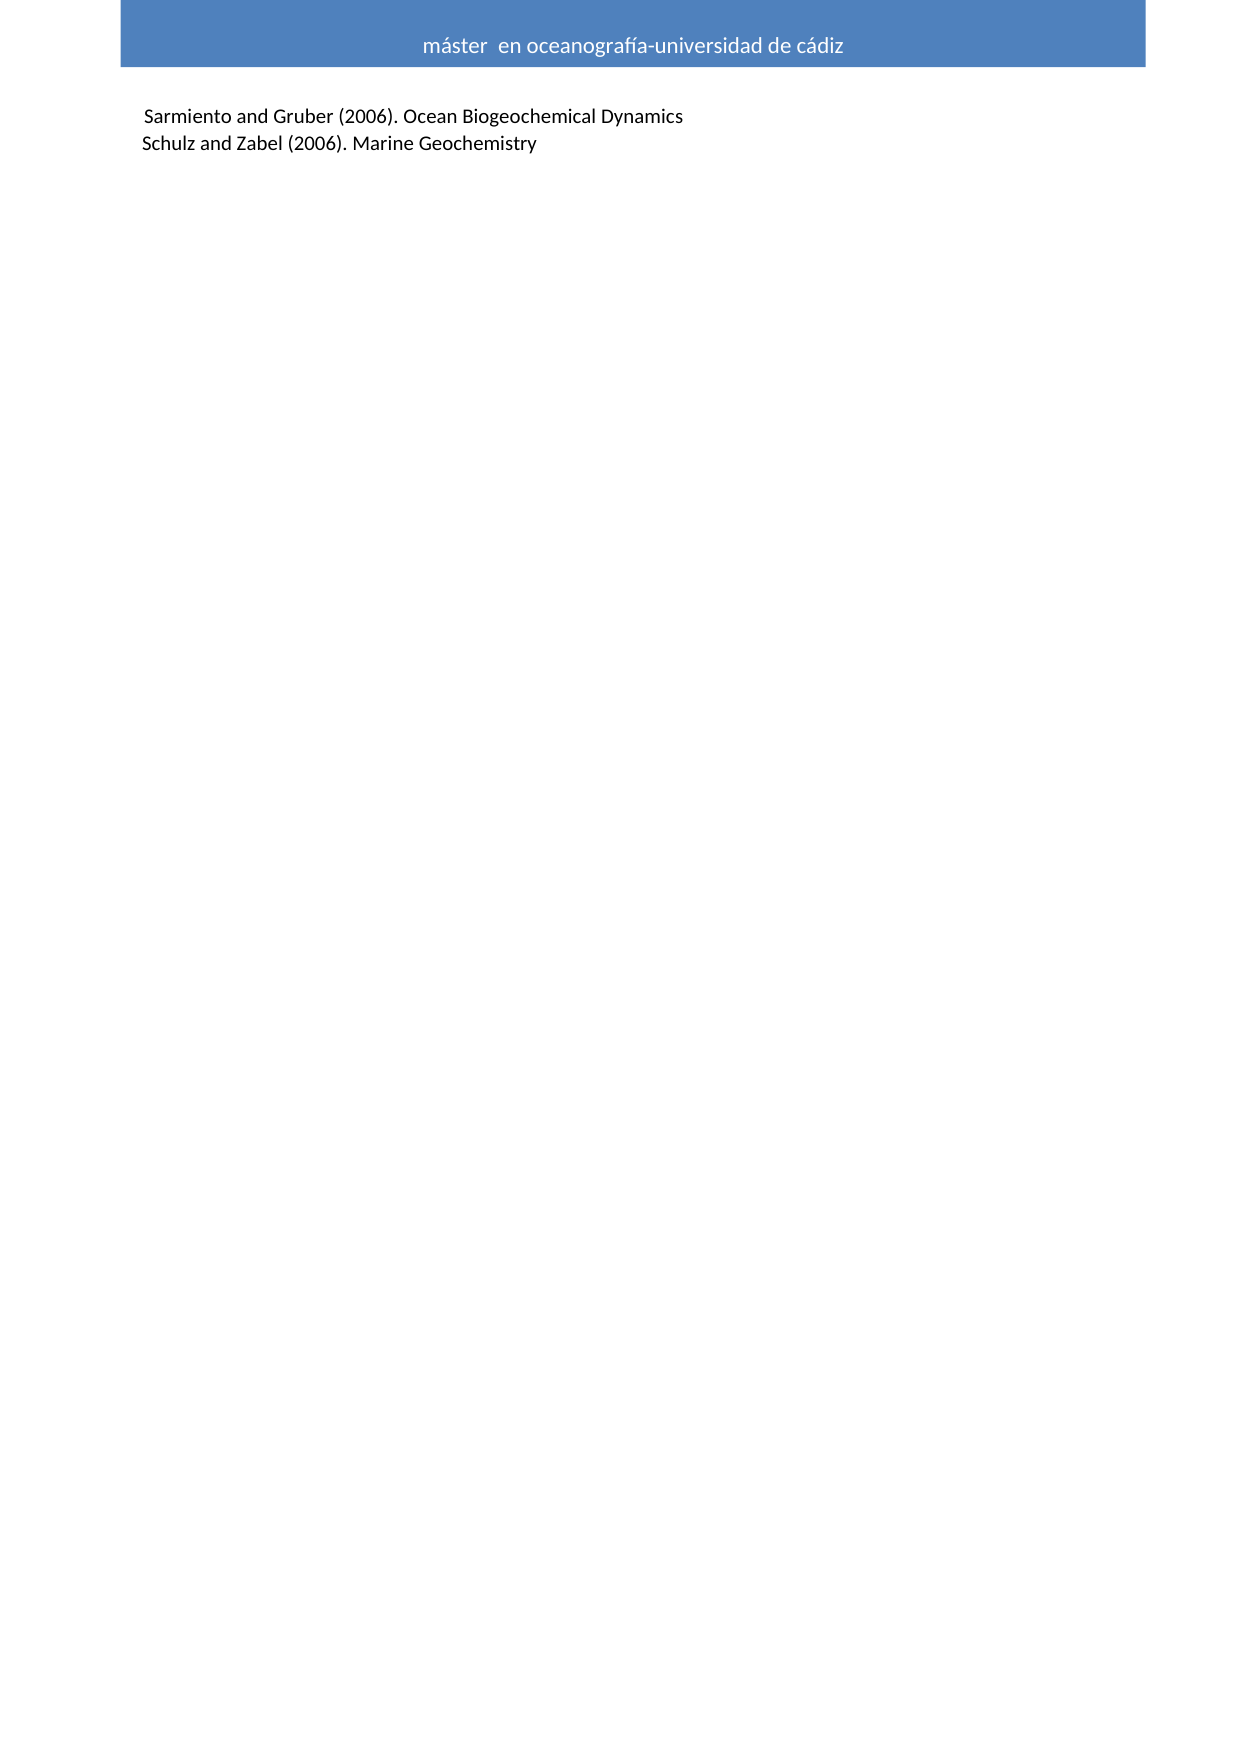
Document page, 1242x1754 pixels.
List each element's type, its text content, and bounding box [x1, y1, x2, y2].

text Sarmiento and Gruber (2006). Ocean Biogeochemical Dynamics [144, 103, 1148, 128]
text Schulz and Zabel (2006). Marine Geochemistry [142, 128, 1148, 156]
